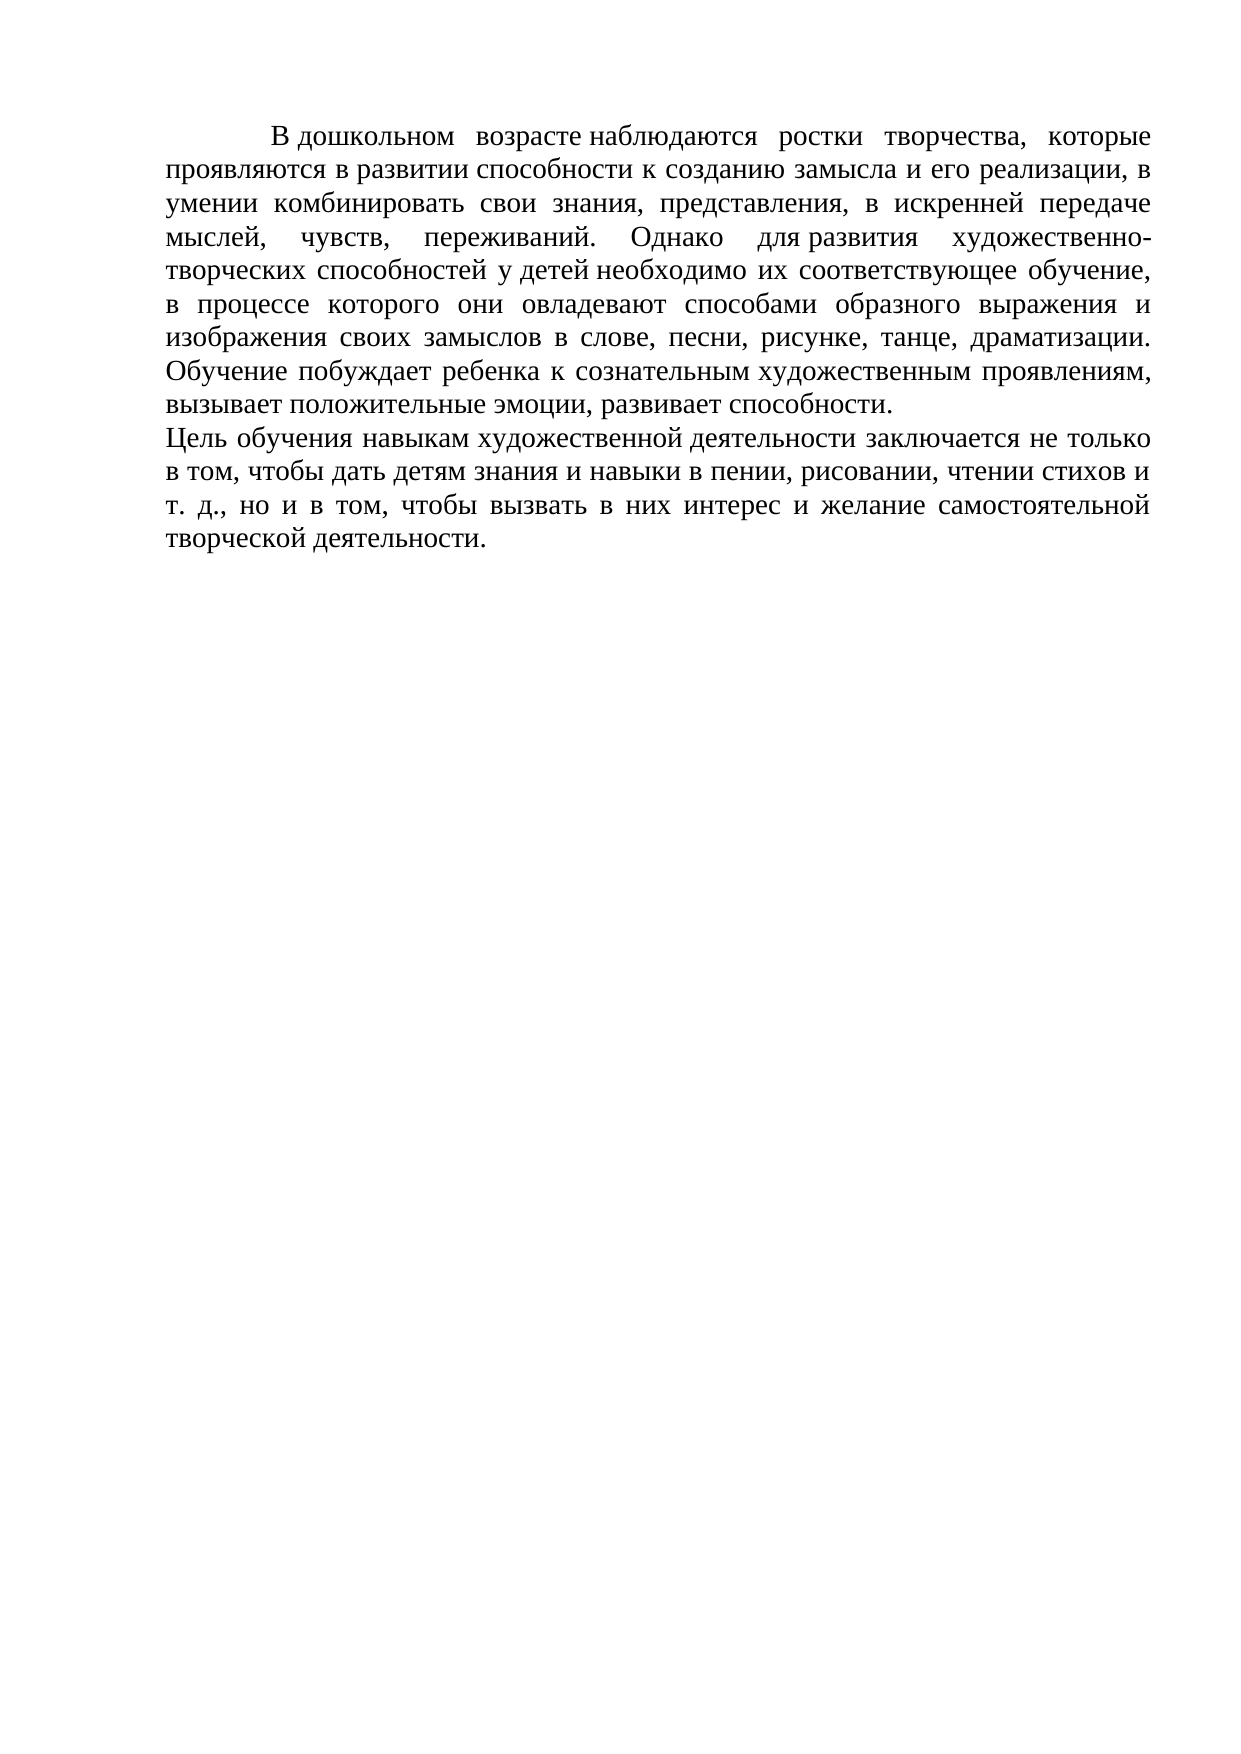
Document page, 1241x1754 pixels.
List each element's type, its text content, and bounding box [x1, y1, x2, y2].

text Цель обучения навыкам художественной деятельности заключается не только в том, чтобы дать детям знания и навыки в пении, рисовании, чтении стихов и т. д., но и в том, чтобы вызвать в них интерес и желание самостоятельной творческой деятельности. [165, 420, 1152, 554]
text В дошкольном возрасте наблюдаются ростки творчества, которые проявляются в развитии способности к созданию замысла и его реализации, в умении комбинировать свои знания, представления, в искренней передаче мыслей, чувств, переживаний. Однако для развития художественно-творческих способностей у детей необходимо их соответствующее обучение, в процессе которого они овладевают способами образного выражения и изображения своих замыслов в слове, песни, рисунке, танце, драматизации. Обучение побуждает ребенка к сознательным художественным проявлениям, вызывает положительные эмоции, развивает способности. [165, 118, 1152, 420]
